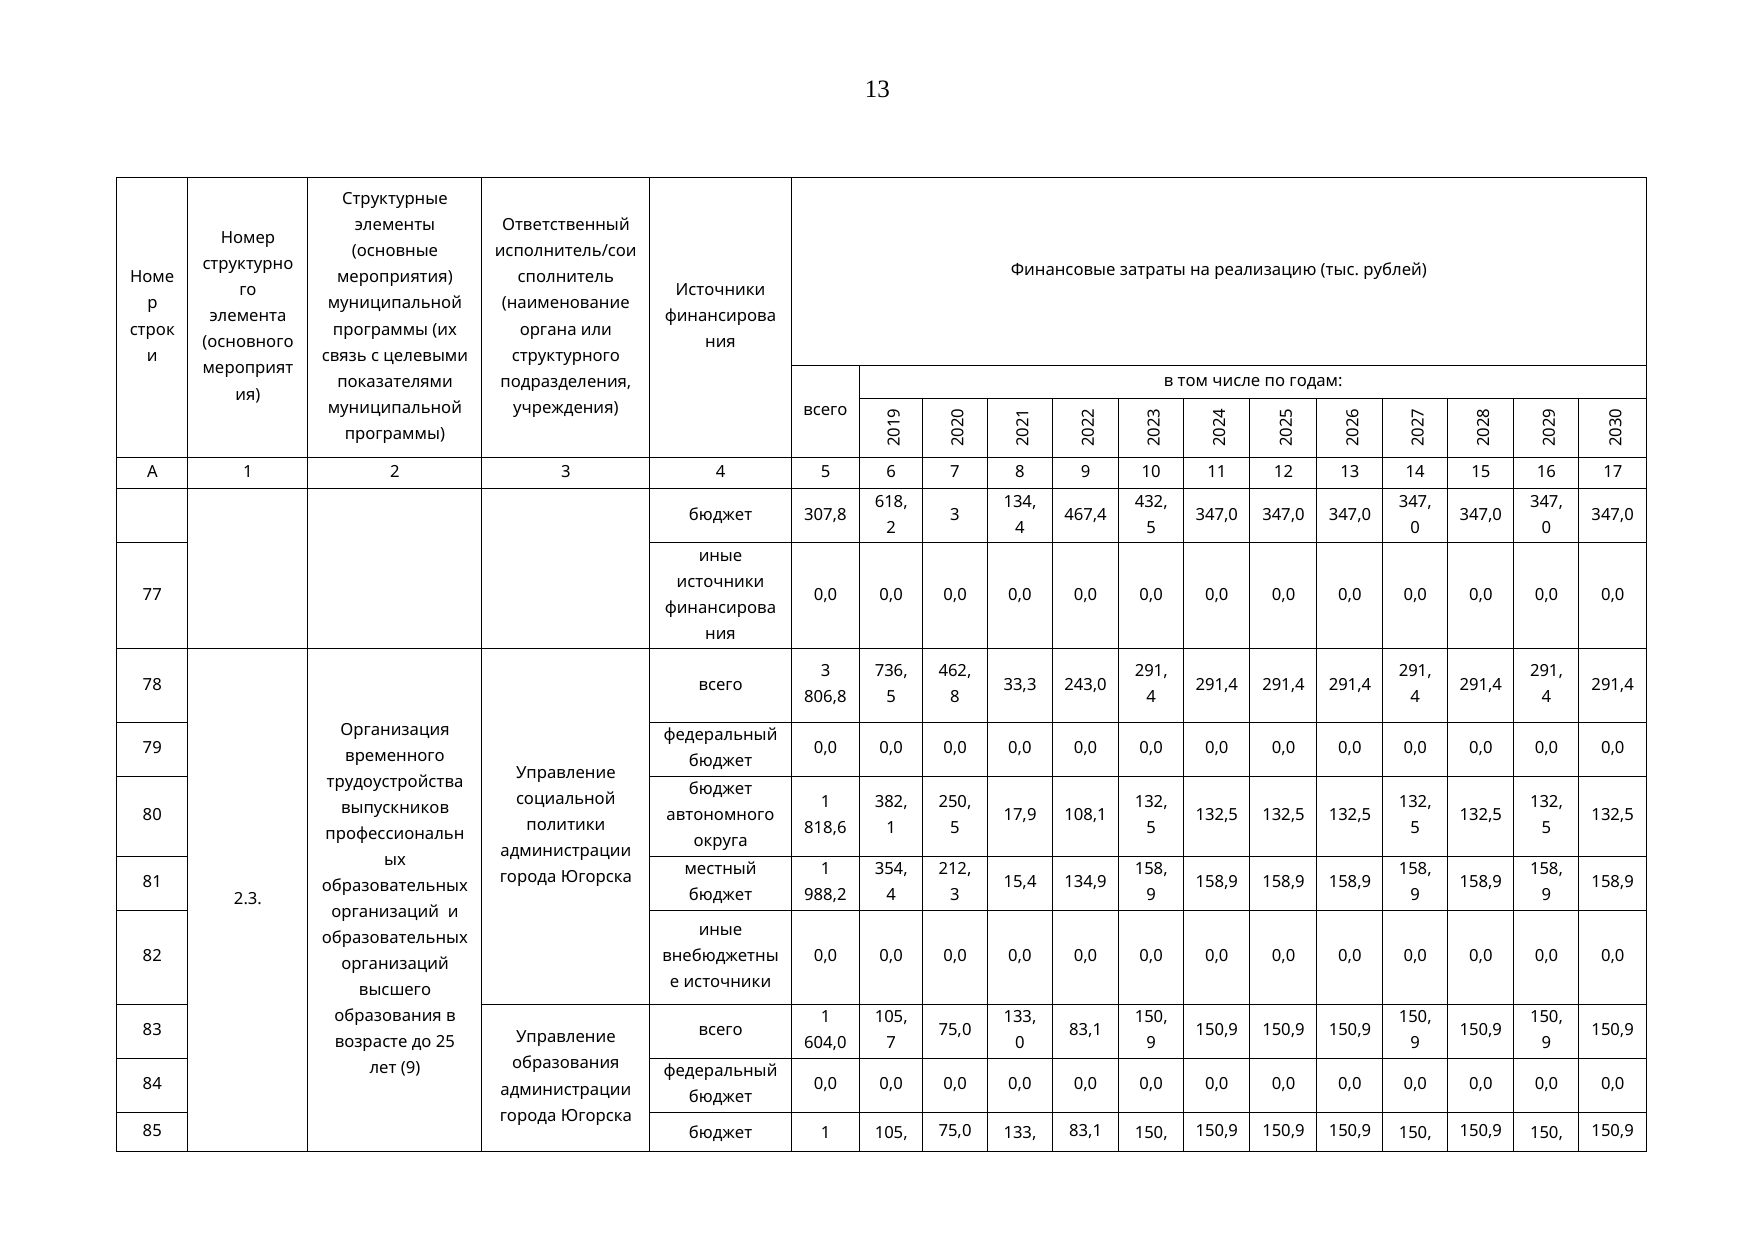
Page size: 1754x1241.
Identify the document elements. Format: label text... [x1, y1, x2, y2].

table_cell 0,0 [1053, 1059, 1118, 1112]
table_cell 3 806,8 [792, 649, 859, 722]
table_cell 108,1 [1053, 777, 1118, 856]
table_cell 77 [117, 543, 187, 648]
table_cell 84 [117, 1059, 187, 1112]
table_cell 0,0 [1053, 543, 1118, 648]
table_cell 83,1 [1053, 1005, 1118, 1058]
table_cell 0,0 [923, 1059, 987, 1112]
table_cell 0,0 [1514, 543, 1578, 648]
table_cell в том числе по годам: [860, 366, 1646, 397]
table_cell 150,9 [1250, 1113, 1316, 1151]
table_cell 0,0 [1383, 1059, 1447, 1112]
table_cell 150,9 [1448, 1113, 1513, 1151]
table_cell 2019 [860, 399, 922, 457]
table_cell 2 347,0 [1514, 489, 1578, 542]
table_cell 212,3 [923, 857, 987, 910]
table_cell 2 [308, 458, 481, 488]
table_cell 0,0 [1184, 543, 1249, 648]
table_cell 2024 [1184, 399, 1249, 457]
table_cell 250,5 [923, 777, 987, 856]
table_cell 0,0 [1317, 1059, 1382, 1112]
table_header Номер строки [117, 178, 187, 457]
table_cell 2027 [1383, 399, 1447, 457]
table_header Структурные элементы (основные мероприятия) муниципальной программы (их связь с целевыми показателями муниципальной программы) [308, 178, 481, 457]
table_cell 2026 [1317, 399, 1382, 457]
table_cell 80 [117, 777, 187, 856]
table_cell 158,9 [1448, 857, 1513, 910]
table_cell 2 347,0 [1448, 489, 1513, 542]
table_cell 150,9 [1317, 1113, 1382, 1151]
table_header Номер структурного элемента (основного мероприятия) [188, 178, 307, 457]
table_cell 0,0 [923, 723, 987, 776]
table_cell 105,7 [860, 1113, 922, 1151]
table_cell 132,5 [1317, 777, 1382, 856]
table_cell 291,4 [1250, 649, 1316, 722]
table_cell всего [792, 366, 859, 457]
table_cell 26 307,8 [792, 489, 859, 542]
table_cell 0,0 [1579, 1059, 1646, 1112]
table_cell 158,9 [1317, 857, 1382, 910]
table_cell 132,5 [1250, 777, 1316, 856]
table_cell 150,9 [1448, 1005, 1513, 1058]
table_cell 150,9 [1514, 1113, 1578, 1151]
table_cell 16 [1514, 458, 1578, 488]
table_cell федеральный бюджет [650, 723, 791, 776]
table_cell 0,0 [860, 1059, 922, 1112]
table_cell 13 [1317, 458, 1382, 488]
table_cell 2028 [1448, 399, 1513, 457]
table_cell 291,4 [1317, 649, 1382, 722]
table_cell 9 [1053, 458, 1118, 488]
table_cell 150,9 [1119, 1113, 1183, 1151]
table_cell 17,9 [988, 777, 1052, 856]
table_cell 2 134,4 [988, 489, 1052, 542]
table_cell 0,0 [1514, 911, 1578, 1004]
table_cell 132,5 [1383, 777, 1447, 856]
table_cell 0,0 [1119, 543, 1183, 648]
table_cell 15 [1448, 458, 1513, 488]
table_cell 82 [117, 911, 187, 1004]
table_cell 2025 [1250, 399, 1316, 457]
table_cell 1 [188, 458, 307, 488]
table_cell 291,4 [1514, 649, 1578, 722]
table_cell 0,0 [1119, 911, 1183, 1004]
table_cell 150,9 [1383, 1113, 1447, 1151]
table_cell 0,0 [1383, 723, 1447, 776]
table_cell 0,0 [1250, 1059, 1316, 1112]
table_cell всего [650, 1005, 791, 1058]
table_cell 0,0 [1053, 723, 1118, 776]
table_cell 0,0 [1448, 1059, 1513, 1112]
table_cell 1 604,0 [792, 1113, 859, 1151]
table_cell 85 [117, 1113, 187, 1151]
table_cell 0,0 [792, 1059, 859, 1112]
table_cell 133,0 [988, 1005, 1052, 1058]
table_cell иные источники финансирования [650, 543, 791, 648]
table_cell 462,8 [923, 649, 987, 722]
table_cell 75,0 [923, 1005, 987, 1058]
table_cell 291,4 [1184, 649, 1249, 722]
table_cell 0,0 [1250, 911, 1316, 1004]
table_cell 243,0 [1053, 649, 1118, 722]
table_cell 0,0 [988, 911, 1052, 1004]
table_cell 150,9 [1184, 1005, 1249, 1058]
table_header Финансовые затраты на реализацию (тыс. рублей) [792, 178, 1646, 365]
table_cell 291,4 [1383, 649, 1447, 722]
table_cell местный бюджет [650, 857, 791, 910]
table_cell 150,9 [1184, 1113, 1249, 1151]
table_cell 158,9 [1250, 857, 1316, 910]
table_cell 150,9 [1514, 1005, 1578, 1058]
table_cell 2022 [1053, 399, 1118, 457]
table_cell 1 604,0 [792, 1005, 859, 1058]
table_cell 105,7 [860, 1005, 922, 1058]
table_cell 291,4 [1119, 649, 1183, 722]
table_cell 0,0 [1579, 911, 1646, 1004]
table_cell 0,0 [1579, 723, 1646, 776]
table_cell 0,0 [1448, 543, 1513, 648]
table_cell 150,9 [1119, 1005, 1183, 1058]
table_cell 0,0 [860, 911, 922, 1004]
table_cell 2 347,0 [1383, 489, 1447, 542]
table_cell 15,4 [988, 857, 1052, 910]
table_cell 4 [650, 458, 791, 488]
table_cell 2023 [1119, 399, 1183, 457]
table_cell 0,0 [1383, 911, 1447, 1004]
table_cell федеральный бюджет [650, 1059, 791, 1112]
table_cell 0,0 [1317, 911, 1382, 1004]
table_cell 150,9 [1579, 1005, 1646, 1058]
table_cell местный бюджет [650, 489, 791, 542]
table_cell 2 432,5 [1119, 489, 1183, 542]
table_cell 132,5 [1184, 777, 1249, 856]
table_cell 0,0 [792, 911, 859, 1004]
table_cell 10 [1119, 458, 1183, 488]
table_cell бюджет автономного округа [650, 1113, 791, 1151]
table_cell 3 [482, 458, 649, 488]
table_cell 17 [1579, 458, 1646, 488]
table_cell 0,0 [988, 723, 1052, 776]
table_cell 0,0 [1317, 543, 1382, 648]
table_cell 0,0 [1184, 911, 1249, 1004]
table_cell 291,4 [1448, 649, 1513, 722]
table_cell 0,0 [988, 543, 1052, 648]
table_cell 5 [792, 458, 859, 488]
table_cell 81 [117, 857, 187, 910]
table_cell 150,9 [1383, 1005, 1447, 1058]
table_cell 134,9 [1053, 857, 1118, 910]
table_cell 0,0 [860, 723, 922, 776]
table_cell 83,1 [1053, 1113, 1118, 1151]
table_cell 2 618,2 [860, 489, 922, 542]
table_cell 0,0 [1514, 723, 1578, 776]
table_cell 0,0 [792, 543, 859, 648]
table_cell 132,5 [1448, 777, 1513, 856]
table_cell 2 347,0 [1184, 489, 1249, 542]
table_cell 158,9 [1184, 857, 1249, 910]
table_cell 33,3 [988, 649, 1052, 722]
table_cell 0,0 [923, 911, 987, 1004]
table_cell 150,9 [1250, 1005, 1316, 1058]
table_cell 382,1 [860, 777, 922, 856]
table_cell 2 467,4 [1053, 489, 1118, 542]
table_cell 133,0 [988, 1113, 1052, 1151]
table_cell 0,0 [1053, 911, 1118, 1004]
table_cell 8 [988, 458, 1052, 488]
table_cell 132,5 [1119, 777, 1183, 856]
table_cell 11 [1184, 458, 1249, 488]
table_cell бюджет автономного округа [650, 777, 791, 856]
table_cell 0,0 [923, 543, 987, 648]
table_header Источники финансирования [650, 178, 791, 457]
table_cell 226,3 [923, 489, 987, 542]
table_cell иные внебюджетные источники [650, 911, 791, 1004]
table_cell 291,4 [1579, 649, 1646, 722]
table_cell 736,5 [860, 649, 922, 722]
table_cell Организация временного трудоустройства выпускников профессиональных образовательных организаций и образовательных организаций высшего образования в возрасте до 25 лет (9) [308, 649, 481, 1151]
table_cell Управление социальной политики администрации города Югорска [482, 649, 649, 1004]
table_cell 75,0 [923, 1113, 987, 1151]
table_cell 6 [860, 458, 922, 488]
table_cell 158,9 [1383, 857, 1447, 910]
table_cell 12 [1250, 458, 1316, 488]
table_cell 2030 [1579, 399, 1646, 457]
table_cell 132,5 [1514, 777, 1578, 856]
table_cell 2 347,0 [1250, 489, 1316, 542]
table_cell 0,0 [1448, 911, 1513, 1004]
table_cell 0,0 [1317, 723, 1382, 776]
table_cell 0,0 [1514, 1059, 1578, 1112]
table_cell 2020 [923, 399, 987, 457]
table_cell 83 [117, 1005, 187, 1058]
table_cell 150,9 [1579, 1113, 1646, 1151]
table_cell 0,0 [1250, 723, 1316, 776]
table_cell всего [650, 649, 791, 722]
table_cell 0,0 [1184, 723, 1249, 776]
table_cell 2.3. [188, 649, 307, 1151]
table_cell Управление образования администрации города Югорска [482, 1005, 649, 1151]
table_cell 150,9 [1317, 1005, 1382, 1058]
table_cell 132,5 [1579, 777, 1646, 856]
table_cell 1 818,6 [792, 777, 859, 856]
table_cell 2 347,0 [1317, 489, 1382, 542]
table_cell А [117, 458, 187, 488]
table_cell 7 [923, 458, 987, 488]
table_cell 2021 [988, 399, 1052, 457]
table_cell 0,0 [860, 543, 922, 648]
table_cell 0,0 [1383, 543, 1447, 648]
table_cell 76 [117, 489, 187, 542]
table_cell 0,0 [1250, 543, 1316, 648]
table_cell 0,0 [988, 1059, 1052, 1112]
table_header Ответственный исполнитель/соисполнитель (наименование органа или структурного подразделения, учреждения) [482, 178, 649, 457]
table_cell 79 [117, 723, 187, 776]
table_cell 0,0 [792, 723, 859, 776]
table_cell 0,0 [1184, 1059, 1249, 1112]
table_cell 2 347,0 [1579, 489, 1646, 542]
table_cell 1 988,2 [792, 857, 859, 910]
table_cell 158,9 [1514, 857, 1578, 910]
table_cell 354,4 [860, 857, 922, 910]
table_cell 78 [117, 649, 187, 722]
table_cell 0,0 [1448, 723, 1513, 776]
table_cell 0,0 [1119, 1059, 1183, 1112]
table_cell 2029 [1514, 399, 1578, 457]
table_cell 0,0 [1119, 723, 1183, 776]
table_cell 14 [1383, 458, 1447, 488]
table_cell 158,9 [1579, 857, 1646, 910]
table_cell 158,9 [1119, 857, 1183, 910]
table_cell 0,0 [1579, 543, 1646, 648]
